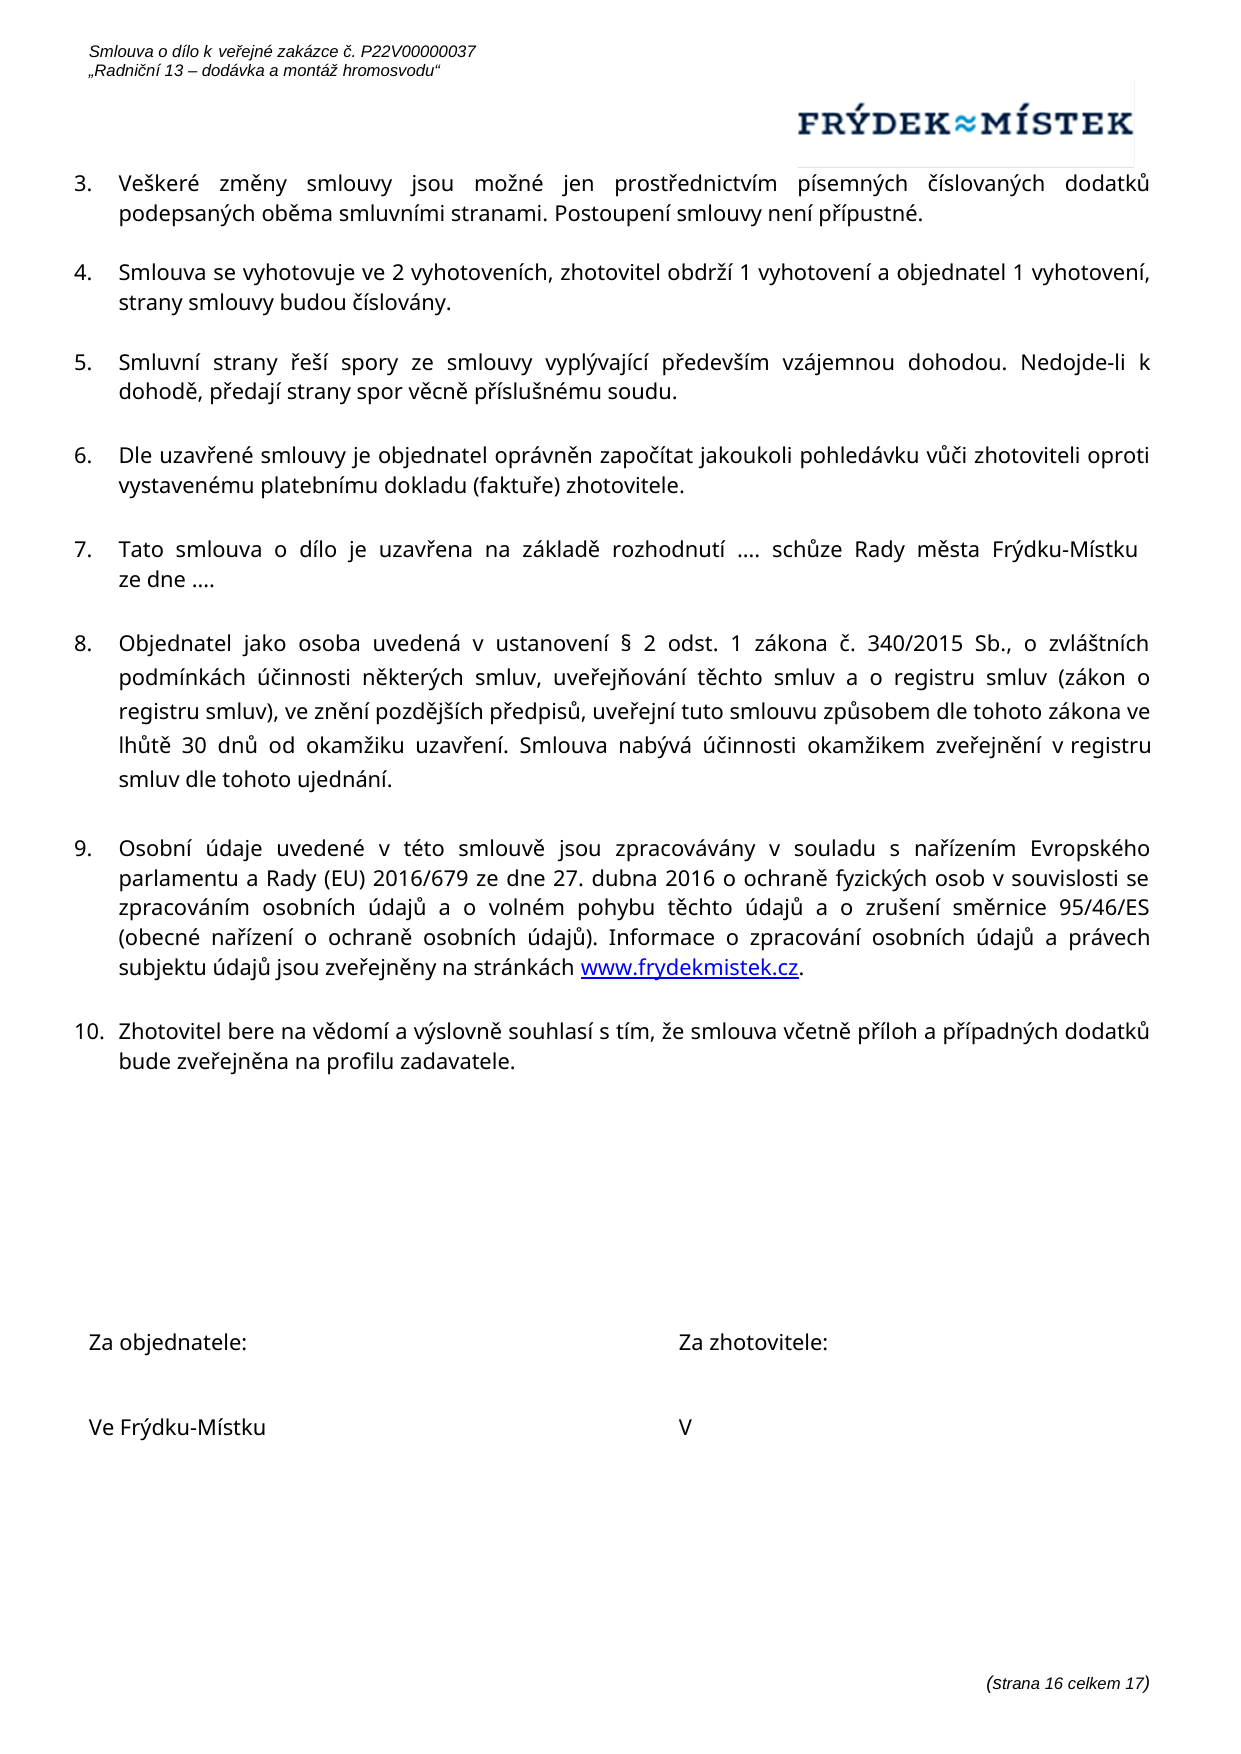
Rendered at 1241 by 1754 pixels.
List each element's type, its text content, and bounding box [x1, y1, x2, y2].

list Tato smlouva o dílo je uzavřena na základě rozhodnutí …. schůze Rady města Frýdku-Místku ze dne …. [74, 534, 1152, 594]
subtitle Ve Frýdku-Místku V [89, 1412, 1152, 1441]
list Smluvní strany řeší spory ze smlouvy vyplývající především vzájemnou dohodou. Nedojde-li k dohodě, předají strany spor věcně příslušnému soudu. [74, 347, 1152, 406]
list Veškeré změny smlouvy jsou možné jen prostřednictvím písemných číslovaných dodatků podepsaných oběma smluvními stranami. Postoupení smlouvy není přípustné. [74, 168, 1152, 227]
list Objednatel jako osoba uvedená v ustanovení § 2 odst. 1 zákona č. 340/2015 Sb., o zvláštních podmínkách účinnosti některých smluv, uveřejňování těchto smluv a o registru smluv (zákon o registru smluv), ve znění pozdějších předpisů, uveřejní tuto smlouvu způsobem dle tohoto zákona ve lhůtě 30 dnů od okamžiku uzavření. Smlouva nabývá účinnosti okamžikem zveřejnění v registru smluv dle tohoto ujednání. [74, 628, 1152, 794]
list Zhotovitel bere na vědomí a výslovně souhlasí s tím, že smlouva včetně příloh a případných dodatků bude zveřejněna na profilu zadavatele. [74, 1016, 1152, 1076]
list Smlouva se vyhotovuje ve 2 vyhotoveních, zhotovitel obdrží 1 vyhotovení a objednatel 1 vyhotovení, strany smlouvy budou číslovány. [74, 257, 1152, 317]
subtitle Za objednatele: Za zhotovitele: [89, 1327, 1152, 1357]
picture [797, 79, 1135, 168]
list Osobní údaje uvedené v této smlouvě jsou zpracovávány v souladu s nařízením Evropského parlamentu a Rady (EU) 2016/679 ze dne 27. dubna 2016 o ochraně fyzických osob v souvislosti se zpracováním osobních údajů a o volném pohybu těchto údajů a o zrušení směrnice 95/46/ES (obecné nařízení o ochraně osobních údajů). Informace o zpracování osobních údajů a právech subjektu údajů jsou zveřejněny na stránkách www.frydekmistek.cz. [74, 833, 1152, 982]
list Dle uzavřené smlouvy je objednatel oprávněn započítat jakoukoli pohledávku vůči zhotoviteli oproti vystavenému platebnímu dokladu (faktuře) zhotovitele. [74, 440, 1152, 500]
